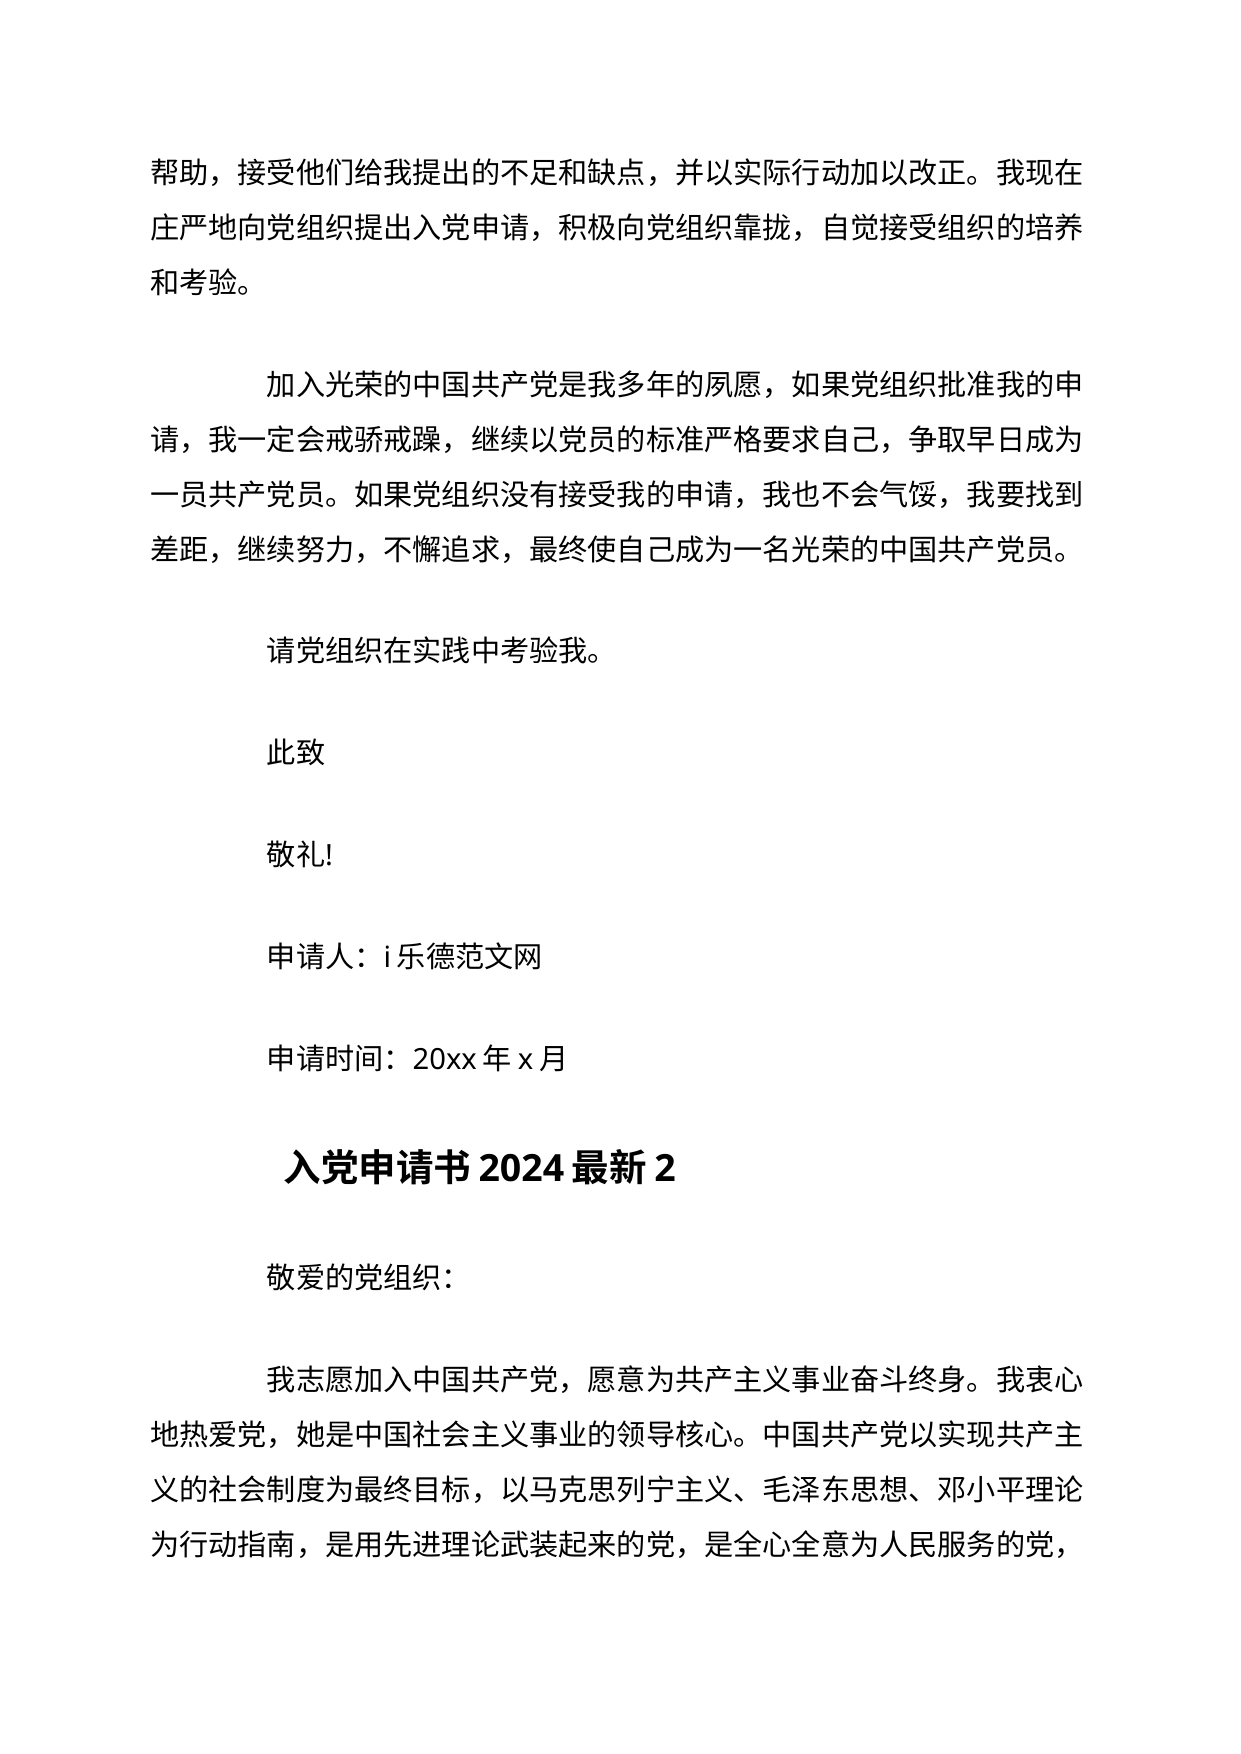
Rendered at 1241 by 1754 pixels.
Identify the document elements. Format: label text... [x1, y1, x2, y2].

text 加入光荣的中国共产党是我多年的夙愿，如果党组织批准我的申请，我一定会戒骄戒躁，继续以党员的标准严格要求自己，争取早日成为一员共产党员。如果党组织没有接受我的申请，我也不会气馁，我要找到差距，继续努力，不懈追求，最终使自己成为一名光荣的中国共产党员。 [150, 362, 1090, 568]
text 申请时间：20xx年x月 [150, 1036, 1090, 1078]
text 申请人：i乐德范文网 [150, 933, 1090, 976]
text 请党组织在实践中考验我。 [150, 628, 1090, 670]
text 敬礼! [150, 832, 1090, 874]
text 入党申请书2024最新2 [150, 1137, 1090, 1192]
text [150, 1357, 1090, 1564]
text 此致 [150, 730, 1090, 772]
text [150, 150, 1090, 302]
text 敬爱的党组织： [150, 1255, 1090, 1297]
